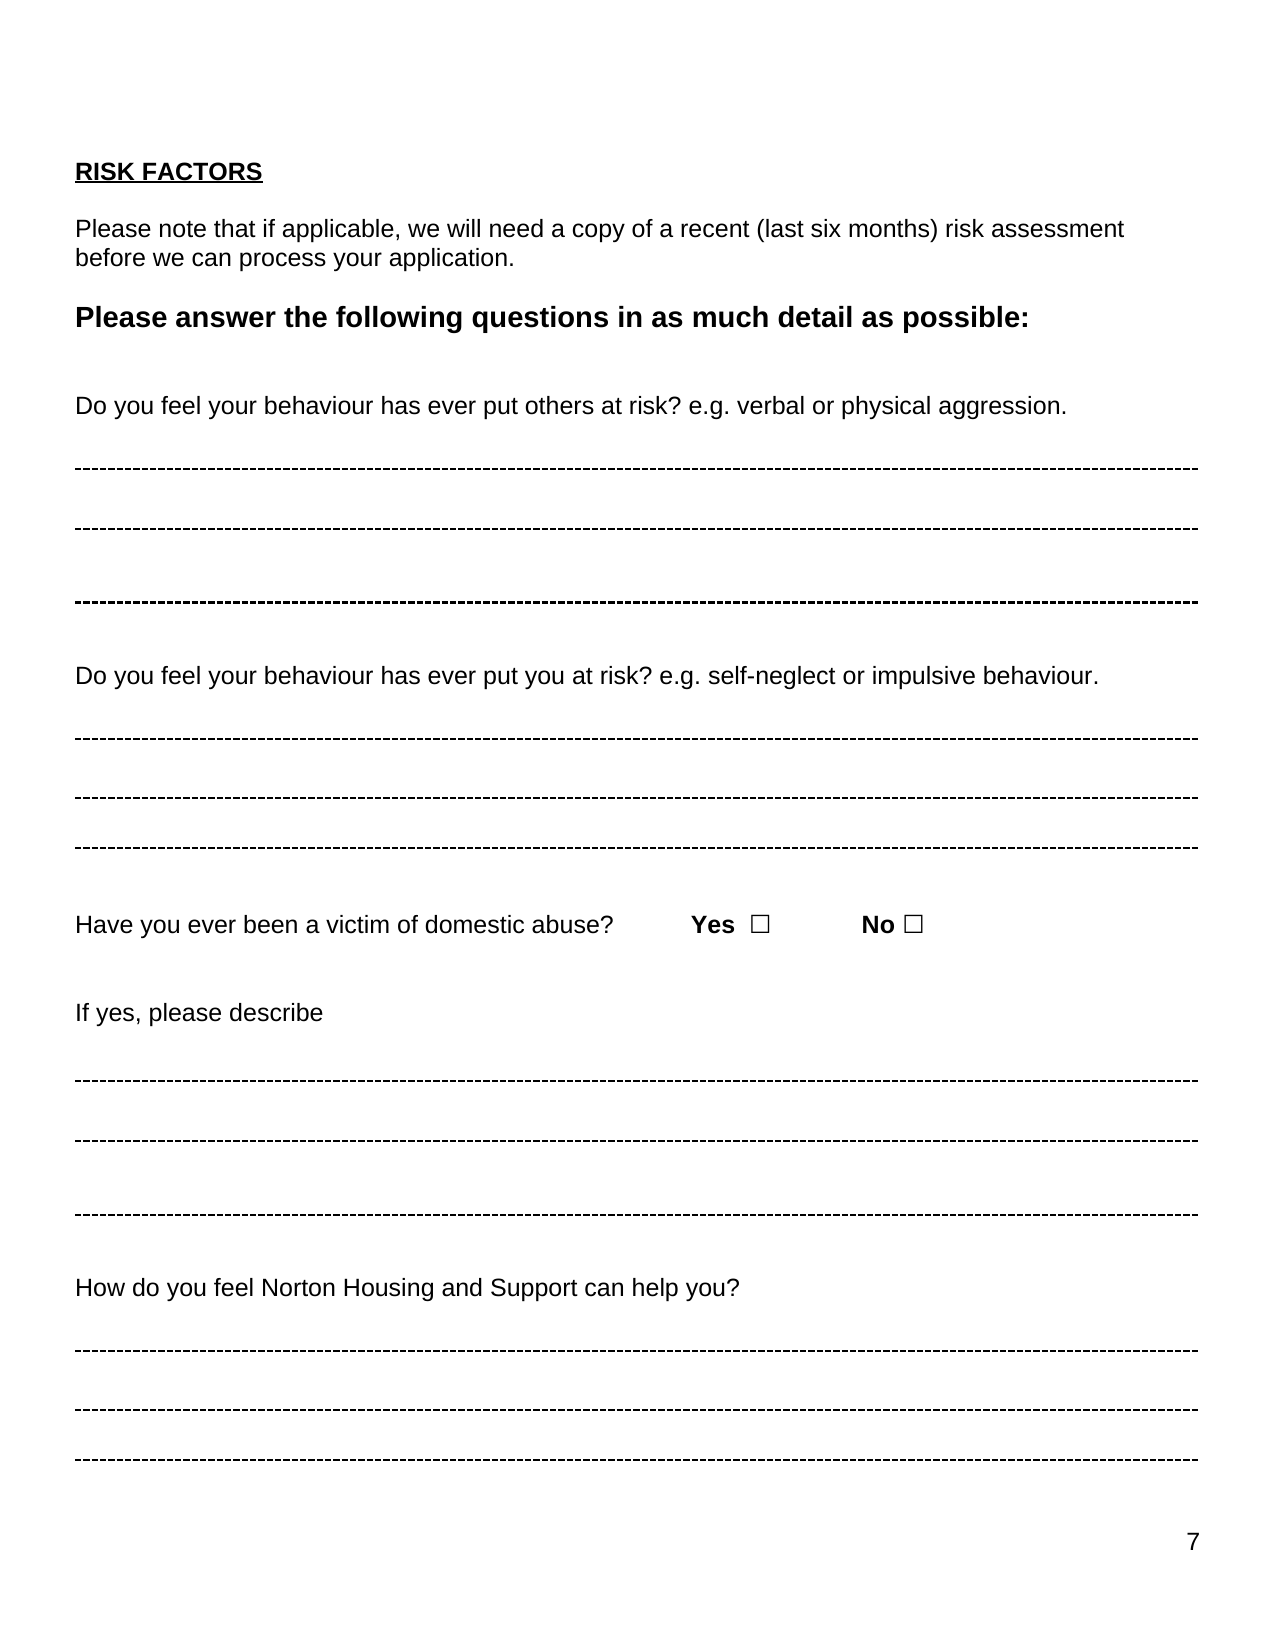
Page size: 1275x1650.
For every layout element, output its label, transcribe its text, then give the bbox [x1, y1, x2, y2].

table_header [75, 1350, 1199, 1409]
table_cell [75, 1409, 1199, 1459]
text How do you feel Norton Housing and Support can help you? [75, 1273, 1200, 1302]
text RISK FACTORS [75, 156, 1200, 185]
table_cell [75, 797, 1199, 847]
table_header [75, 1080, 1199, 1139]
text Please note that if applicable, we will need a copy of a recent (last six months) risk assessment before we can process your application. [75, 214, 1200, 271]
table_header [75, 468, 1199, 527]
text If yes, please describe [75, 998, 1200, 1027]
text Do you feel your behaviour has ever put others at risk? e.g. verbal or physical aggression. [75, 391, 1200, 420]
table_cell [75, 1140, 1199, 1213]
text Have you ever been a victim of domestic abuse? Yes No [75, 907, 1200, 941]
text Do you feel your behaviour has ever put you at risk? e.g. self-neglect or impulsive behaviour. [75, 661, 1200, 690]
table_cell [75, 528, 1199, 601]
table_header [75, 738, 1199, 797]
text Please answer the following questions in as much detail as possible: [75, 300, 1200, 334]
